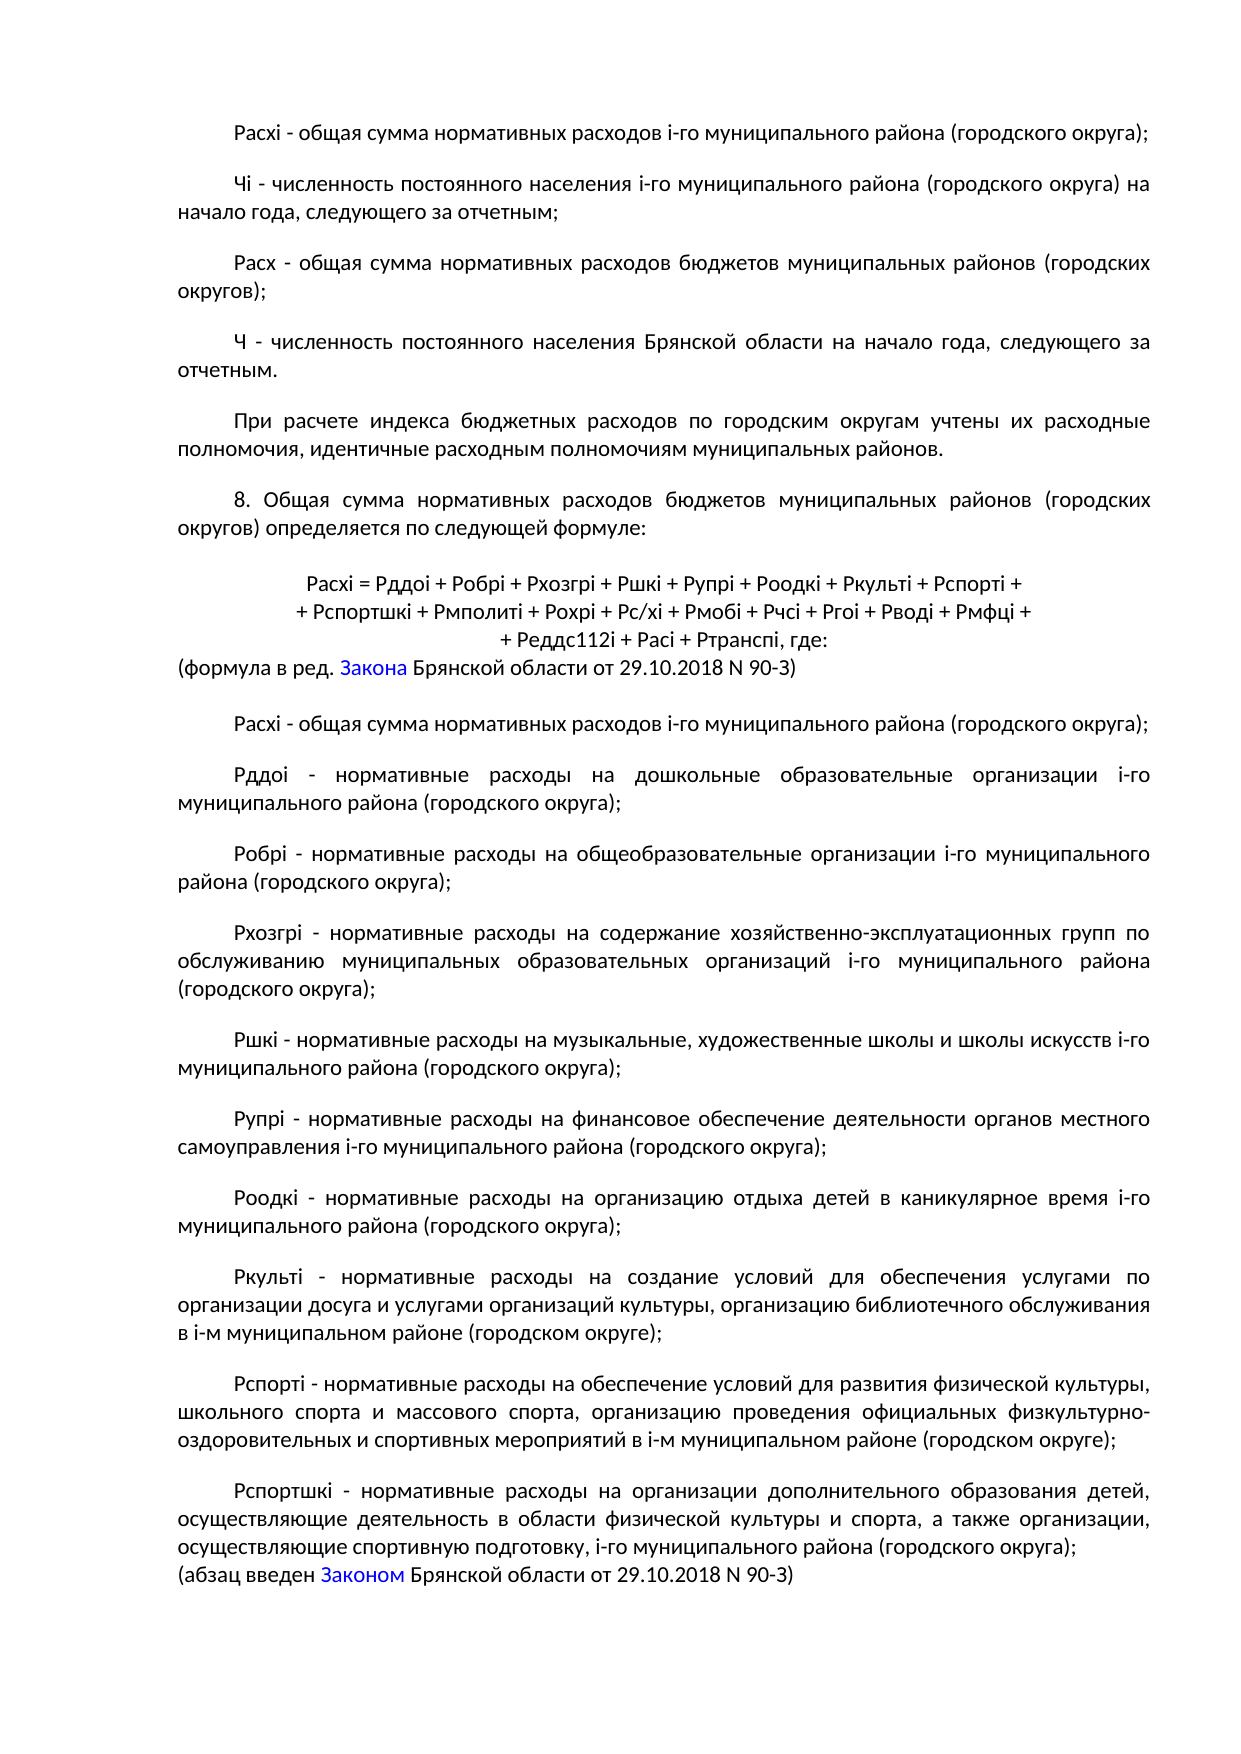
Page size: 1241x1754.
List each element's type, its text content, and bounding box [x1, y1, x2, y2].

text Рупрi - нормативные расходы на финансовое обеспечение деятельности органов местного самоуправления i-го муниципального района (городского округа); [177, 1104, 1152, 1160]
text (абзац введен Законом Брянской области от 29.10.2018 N 90-З) [177, 1560, 1152, 1588]
text + Реддс112i + Расi + Ртранспi, где: [177, 625, 1152, 653]
text Ч - численность постоянного населения Брянской области на начало года, следующего за отчетным. [177, 327, 1152, 383]
text Ршкi - нормативные расходы на музыкальные, художественные школы и школы искусств i-го муниципального района (городского округа); [177, 1025, 1152, 1081]
text Расхi - общая сумма нормативных расходов i-го муниципального района (городского округа); [177, 709, 1152, 737]
text + Рспортшкi + Рмполитi + Рохрi + Рс/хi + Рмобi + Рчсi + Ргоi + Рводi + Рмфцi + [177, 597, 1152, 625]
text Расхi - общая сумма нормативных расходов i-го муниципального района (городского округа); [177, 118, 1152, 146]
text При расчете индекса бюджетных расходов по городским округам учтены их расходные полномочия, идентичные расходным полномочиям муниципальных районов. [177, 406, 1152, 462]
text Ркультi - нормативные расходы на создание условий для обеспечения услугами по организации досуга и услугами организаций культуры, организацию библиотечного обслуживания в i-м муниципальном районе (городском округе); [177, 1262, 1152, 1346]
text Чi - численность постоянного населения i-го муниципального района (городского округа) на начало года, следующего за отчетным; [177, 169, 1152, 225]
text (формула в ред. Закона Брянской области от 29.10.2018 N 90-З) [177, 653, 1152, 681]
text Расх - общая сумма нормативных расходов бюджетов муниципальных районов (городских округов); [177, 248, 1152, 304]
text Рспортi - нормативные расходы на обеспечение условий для развития физической культуры, школьного спорта и массового спорта, организацию проведения официальных физкультурно-оздоровительных и спортивных мероприятий в i-м муниципальном районе (городском округе); [177, 1369, 1152, 1453]
text Pacxi = Рддоi + Робрi + Рхозгрi + Ршкi + Рупрi + Роодкi + Ркультi + Рспортi + [177, 569, 1152, 597]
text Рхозгрi - нормативные расходы на содержание хозяйственно-эксплуатационных групп по обслуживанию муниципальных образовательных организаций i-го муниципального района (городского округа); [177, 918, 1152, 1002]
text Робрi - нормативные расходы на общеобразовательные организации i-го муниципального района (городского округа); [177, 839, 1152, 895]
text Рддоi - нормативные расходы на дошкольные образовательные организации i-го муниципального района (городского округа); [177, 760, 1152, 816]
text 8. Общая сумма нормативных расходов бюджетов муниципальных районов (городских округов) определяется по следующей формуле: [177, 485, 1152, 541]
text Рспортшкi - нормативные расходы на организации дополнительного образования детей, осуществляющие деятельность в области физической культуры и спорта, а также организации, осуществляющие спортивную подготовку, i-го муниципального района (городского округа); [177, 1476, 1152, 1560]
text Роодкi - нормативные расходы на организацию отдыха детей в каникулярное время i-го муниципального района (городского округа); [177, 1183, 1152, 1239]
